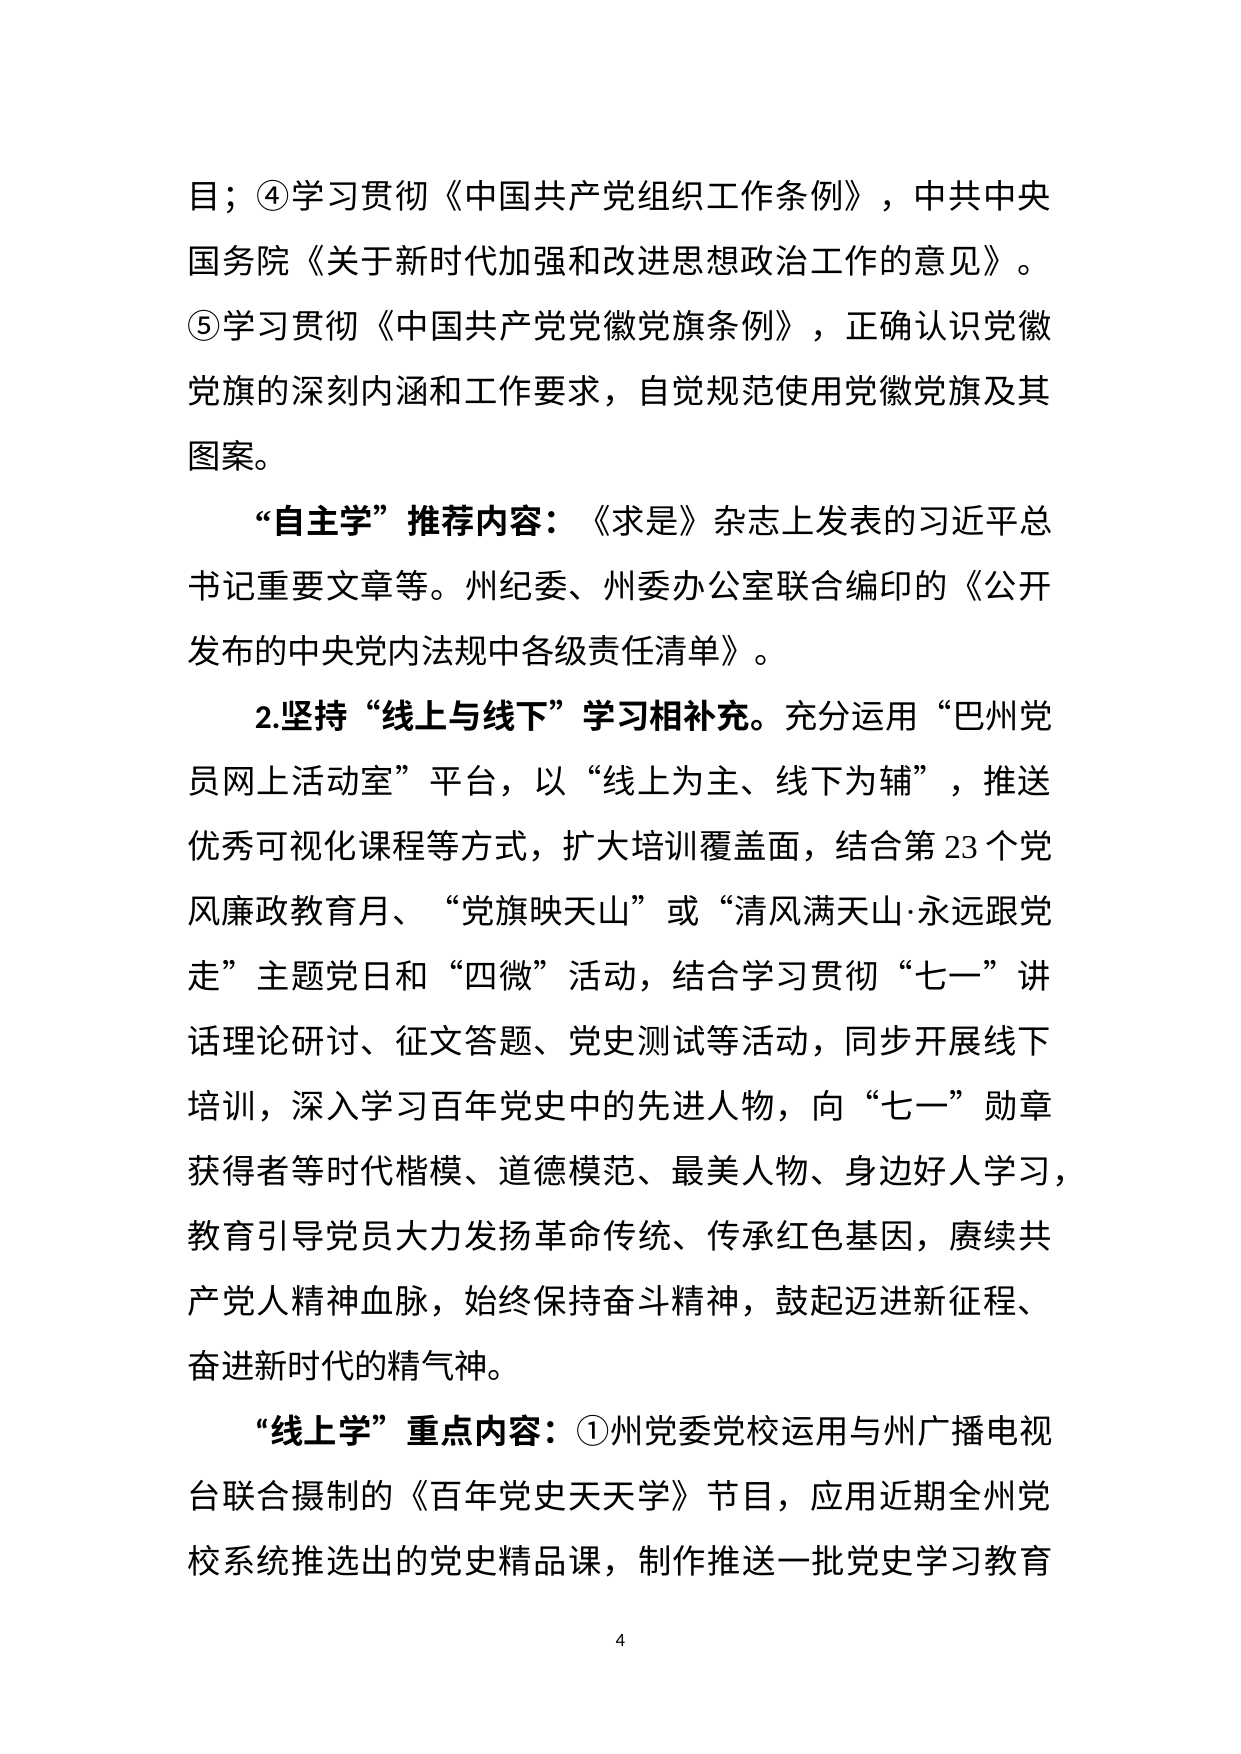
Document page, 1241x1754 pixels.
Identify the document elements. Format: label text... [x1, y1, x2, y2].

text “自主学”推荐内容：《求是》杂志上发表的习近平总书记重要文章等。州纪委、州委办公室联合编印的《公开发布的中央党内法规中各级责任清单》。 [187, 487, 1053, 682]
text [187, 1397, 1053, 1592]
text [187, 162, 1053, 487]
text 2.坚持“线上与线下”学习相补充。充分运用“巴州党员网上活动室”平台，以“线上为主、线下为辅”，推送优秀可视化课程等方式，扩大培训覆盖面，结合第23个党风廉政教育月、“党旗映天山”或“清风满天山·永远跟党走”主题党日和“四微”活动，结合学习贯彻“七一”讲话理论研讨、征文答题、党史测试等活动，同步开展线下培训，深入学习百年党史中的先进人物，向“七一”勋章获得者等时代楷模、道德模范、最美人物、身边好人学习，教育引导党员大力发扬革命传统、传承红色基因，赓续共产党人精神血脉，始终保持奋斗精神，鼓起迈进新征程、奋进新时代的精气神。 [187, 682, 1053, 1397]
